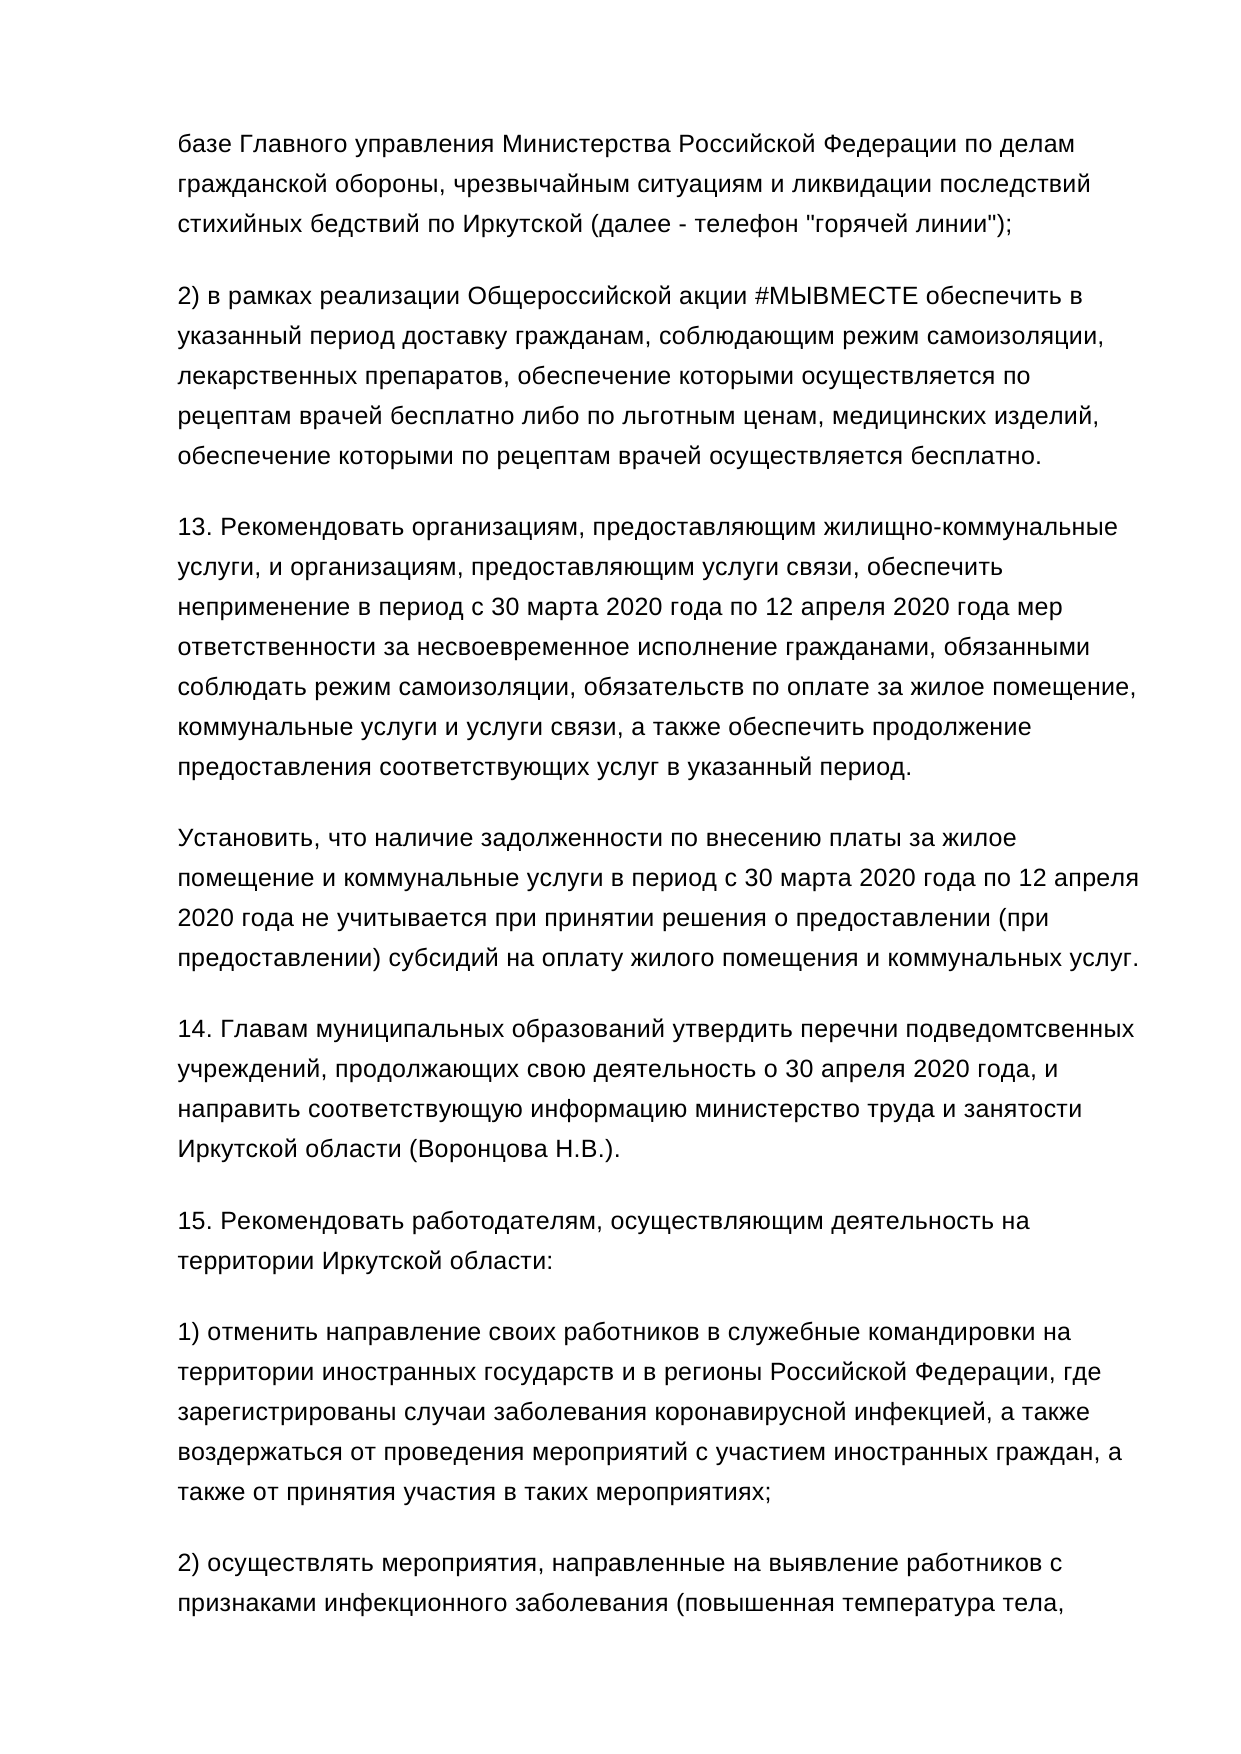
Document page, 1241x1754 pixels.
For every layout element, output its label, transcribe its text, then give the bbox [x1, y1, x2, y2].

text 15. Рекомендовать работодателям, осуществляющим деятельность на территории Иркутской области: [177, 1194, 1152, 1274]
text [177, 118, 1152, 238]
text 14. Главам муниципальных образований утвердить перечни подведомтсвенных учреждений, продолжающих свою деятельность о 30 апреля 2020 года, и направить соответствующую информацию министерство труда и занятости Иркутской области (Воронцова Н.В.). [177, 1003, 1152, 1163]
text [177, 1537, 1152, 1617]
text 2) в рамках реализации Общероссийской акции #МЫВМЕСТЕ обеспечить в указанный период доставку гражданам, соблюдающим режим самоизоляции, лекарственных препаратов, обеспечение которыми осуществляется по рецептам врачей бесплатно либо по льготным ценам, медицинских изделий, обеспечение которыми по рецептам врачей осуществляется бесплатно. [177, 269, 1152, 469]
text 1) отменить направление своих работников в служебные командировки на территории иностранных государств и в регионы Российской Федерации, где зарегистрированы случаи заболевания коронавирусной инфекцией, а также воздержаться от проведения мероприятий с участием иностранных граждан, а также от принятия участия в таких мероприятиях; [177, 1306, 1152, 1506]
text Установить, что наличие задолженности по внесению платы за жилое помещение и коммунальные услуги в период с 30 марта 2020 года по 12 апреля 2020 года не учитывается при принятии решения о предоставлении (при предоставлении) субсидий на оплату жилого помещения и коммунальных услуг. [177, 812, 1152, 972]
text 13. Рекомендовать организациям, предоставляющим жилищно-коммунальные услуги, и организациям, предоставляющим услуги связи, обеспечить неприменение в период с 30 марта 2020 года по 12 апреля 2020 года мер ответственности за несвоевременное исполнение гражданами, обязанными соблюдать режим самоизоляции, обязательств по оплате за жилое помещение, коммунальные услуги и услуги связи, а также обеспечить продолжение предоставления соответствующих услуг в указанный период. [177, 501, 1152, 781]
